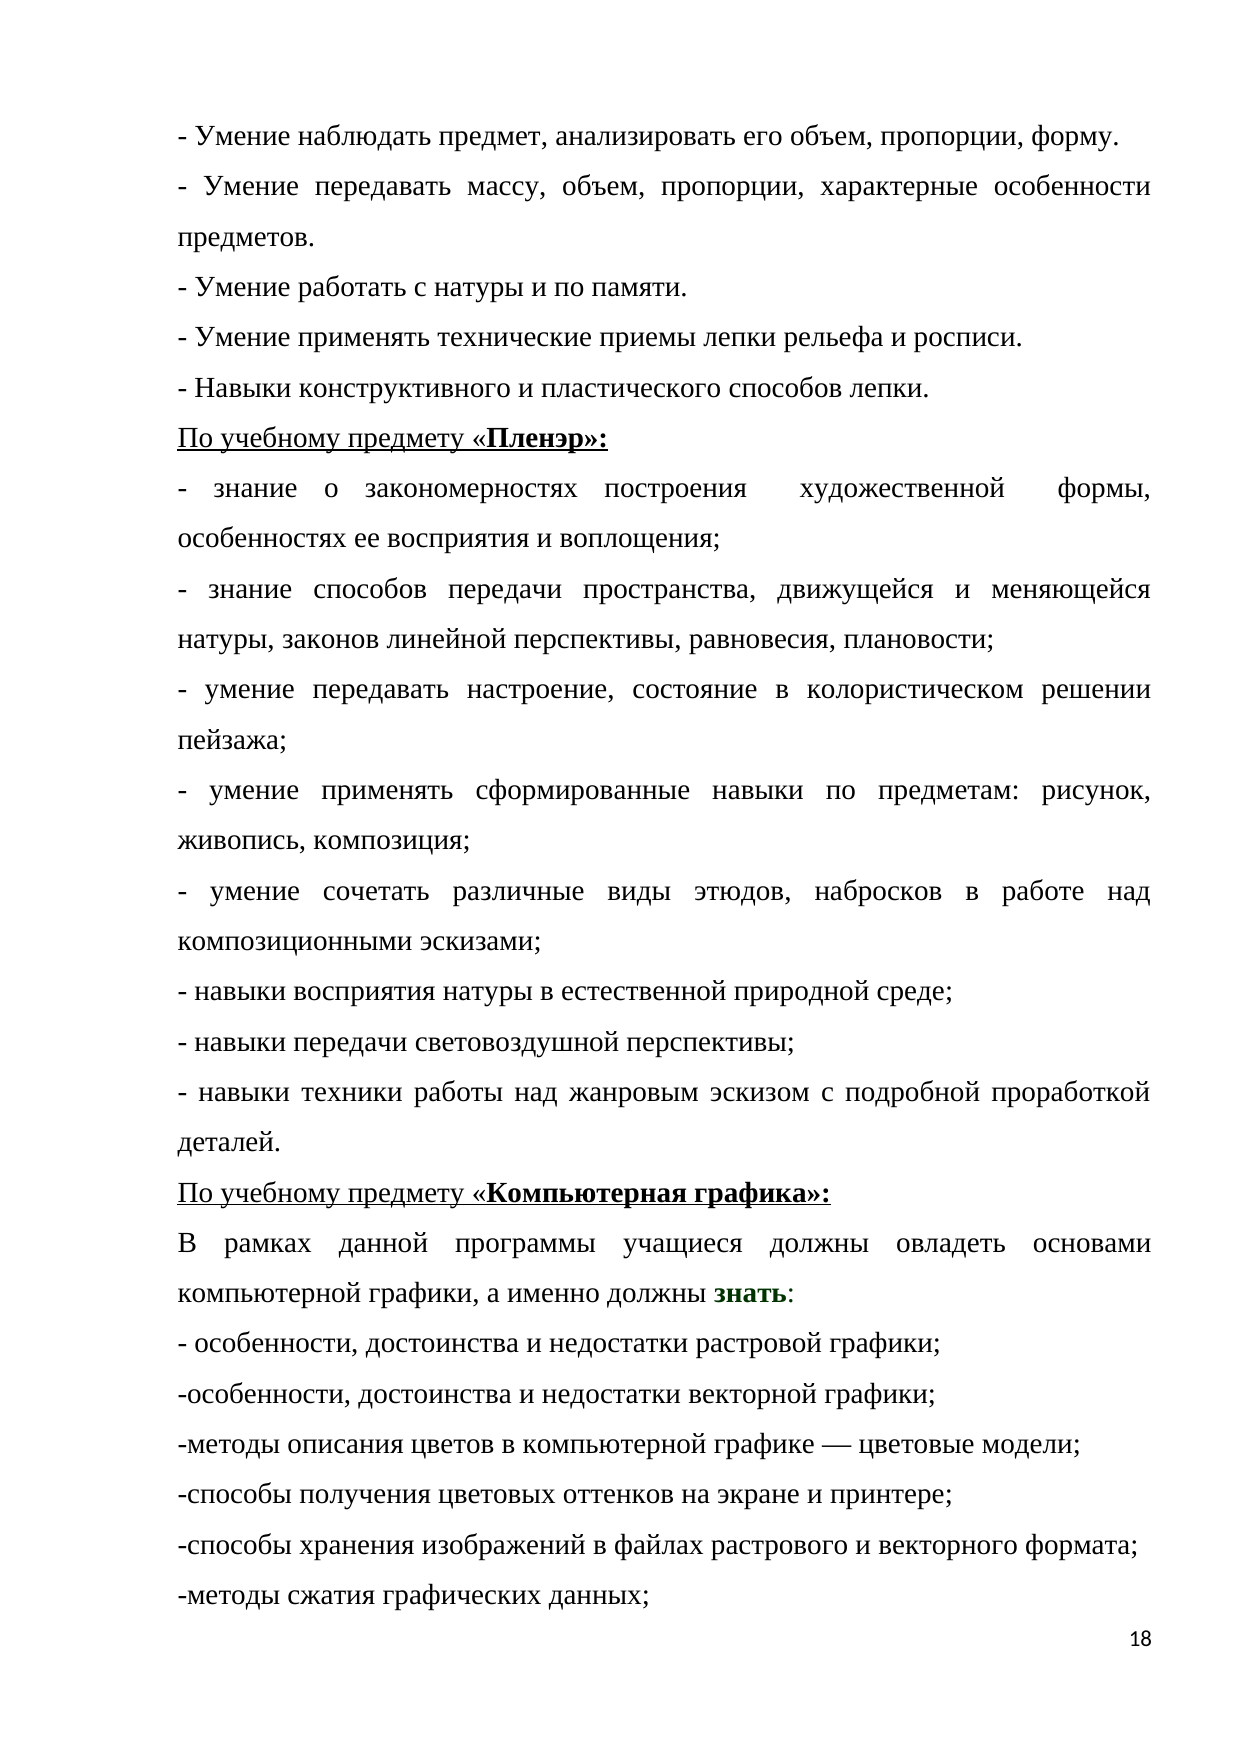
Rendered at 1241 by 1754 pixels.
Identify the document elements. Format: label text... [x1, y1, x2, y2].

text - умение применять сформированные навыки по предметам: рисунок, живопись, композиция; [177, 772, 1152, 856]
text -особенности, достоинства и недостатки векторной графики; [177, 1376, 1152, 1409]
text -способы получения цветовых оттенков на экране и принтере; [177, 1477, 1152, 1510]
text - Умение работать с натуры и по памяти. [177, 269, 1152, 303]
text - особенности, достоинства и недостатки растровой графики; [177, 1326, 1152, 1359]
text По учебному предмету «Компьютерная графика»: [177, 1175, 1152, 1208]
text В рамках данной программы учащиеся должны овладеть основами компьютерной графики, а именно должны знать: [177, 1225, 1152, 1309]
text По учебному предмету «Пленэр»: [177, 420, 1152, 453]
text - Навыки конструктивного и пластического способов лепки. [177, 370, 1152, 403]
text -методы сжатия графических данных; [177, 1577, 1152, 1611]
text - умение передавать настроение, состояние в колористическом решении пейзажа; [177, 672, 1152, 755]
text - Умение передавать массу, объем, пропорции, характерные особенности предметов. [177, 168, 1152, 252]
text -методы описания цветов в компьютерной графике — цветовые модели; [177, 1426, 1152, 1460]
text - Умение применять технические приемы лепки рельефа и росписи. [177, 319, 1152, 353]
text - навыки техники работы над жанровым эскизом с подробной проработкой деталей. [177, 1074, 1152, 1158]
text - навыки передачи световоздушной перспективы; [177, 1024, 1152, 1057]
text - знание о закономерностях построения художественной формы, особенностях ее восприятия и воплощения; [177, 470, 1152, 554]
text - Умение наблюдать предмет, анализировать его объем, пропорции, форму. [177, 118, 1152, 152]
text - навыки восприятия натуры в естественной природной среде; [177, 973, 1152, 1007]
text -способы хранения изображений в файлах растрового и векторного формата; [177, 1527, 1152, 1560]
text - знание способов передачи пространства, движущейся и меняющейся натуры, законов линейной перспективы, равновесия, плановости; [177, 571, 1152, 655]
text - умение сочетать различные виды этюдов, набросков в работе над композиционными эскизами; [177, 873, 1152, 957]
